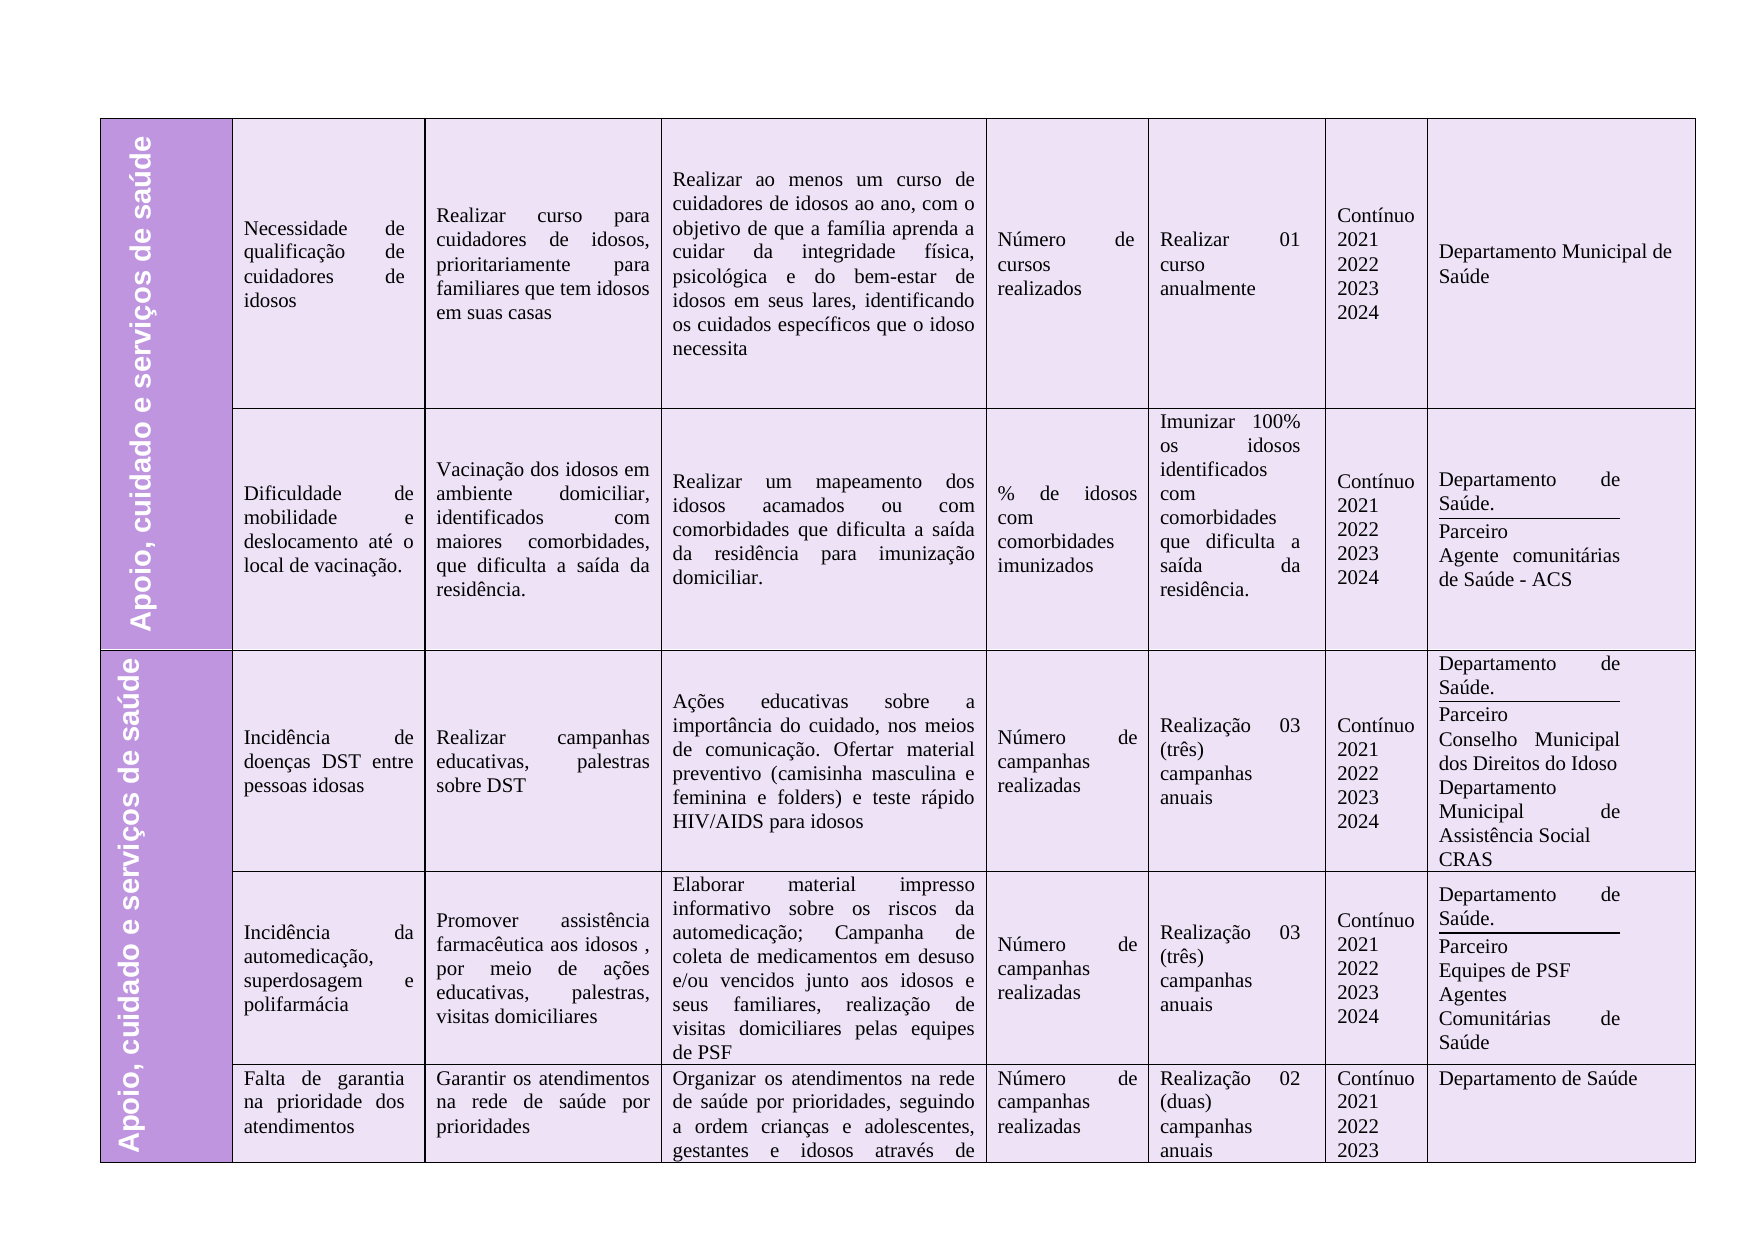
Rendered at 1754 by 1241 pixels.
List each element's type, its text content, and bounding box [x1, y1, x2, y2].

table_cell Necessidade de qualificação de cuidadores de idosos [233, 119, 424, 408]
table_cell Realização 03 (três) campanhas anuais [1149, 651, 1325, 871]
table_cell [1149, 1065, 1325, 1162]
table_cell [987, 1065, 1148, 1162]
table_cell Apoio, cuidado e serviços de saúde [101, 119, 232, 649]
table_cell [426, 1065, 661, 1162]
table_cell Número de campanhas realizadas [987, 651, 1148, 871]
table_cell Contínuo 2021 2022 2023 2024 [1326, 119, 1427, 408]
table_cell Departamento Municipal de Saúde [1428, 119, 1695, 408]
table_cell Realização 03 (três) campanhas anuais [1149, 872, 1325, 1064]
table_cell Contínuo 2021 2022 2023 2024 [1326, 872, 1427, 1064]
table_cell Ações educativas sobre a importância do cuidado, nos meios de comunicação. Ofertar material preventivo (camisinha masculina e feminina e folders) e teste rápido HIV/AIDS para idosos [662, 651, 986, 871]
table_cell Departamento de Saúde. Parceiro Equipes de PSF Agentes Comunitárias de Saúde [1428, 872, 1695, 1064]
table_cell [1326, 1065, 1427, 1162]
table_cell Promover assistência farmacêutica aos idosos , por meio de ações educativas, palestras, visitas domiciliares [426, 872, 661, 1064]
table_cell Elaborar material impresso informativo sobre os riscos da automedicação; Campanha de coleta de medicamentos em desuso e/ou vencidos junto aos idosos e seus familiares, realização de visitas domiciliares pelas equipes de PSF [662, 872, 986, 1064]
table_cell Número de cursos realizados [987, 119, 1148, 408]
table_cell Dificuldade de mobilidade e deslocamento até o local de vacinação. [233, 409, 424, 649]
table_cell Realizar 01 curso anualmente [1149, 119, 1325, 408]
table_cell Incidência de doenças DST entre pessoas idosas [233, 651, 424, 871]
table_cell Número de campanhas realizadas [987, 872, 1148, 1064]
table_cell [662, 1065, 986, 1162]
table_cell Vacinação dos idosos em ambiente domiciliar, identificados com maiores comorbidades, que dificulta a saída da residência. [426, 409, 661, 649]
table_cell Departamento de Saúde. Parceiro Agente comunitárias de Saúde - ACS [1428, 409, 1695, 649]
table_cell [233, 1065, 424, 1162]
table_cell Incidência da automedicação, superdosagem e polifarmácia [233, 872, 424, 1064]
table_cell Realizar um mapeamento dos idosos acamados ou com comorbidades que dificulta a saída da residência para imunização domiciliar. [662, 409, 986, 649]
table_cell Contínuo 2021 2022 2023 2024 [1326, 409, 1427, 649]
table_cell Imunizar 100% os idosos identificados com comorbidades que dificulta a saída da residência. [1149, 409, 1325, 649]
table_cell Departamento de Saúde. Parceiro Conselho Municipal dos Direitos do Idoso Departamento Municipal de Assistência Social CRAS [1428, 651, 1695, 871]
table_cell % de idosos com comorbidades imunizados [987, 409, 1148, 649]
table_cell Realizar ao menos um curso de cuidadores de idosos ao ano, com o objetivo de que a família aprenda a cuidar da integridade física, psicológica e do bem-estar de idosos em seus lares, identificando os cuidados específicos que o idoso necessita [662, 119, 986, 408]
table_cell Apoio, cuidado e serviços de saúde [101, 651, 232, 1162]
table_cell Realizar curso para cuidadores de idosos, prioritariamente para familiares que tem idosos em suas casas [426, 119, 661, 408]
table_cell Contínuo 2021 2022 2023 2024 [1326, 651, 1427, 871]
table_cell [1428, 1065, 1695, 1162]
table_cell Realizar campanhas educativas, palestras sobre DST [426, 651, 661, 871]
